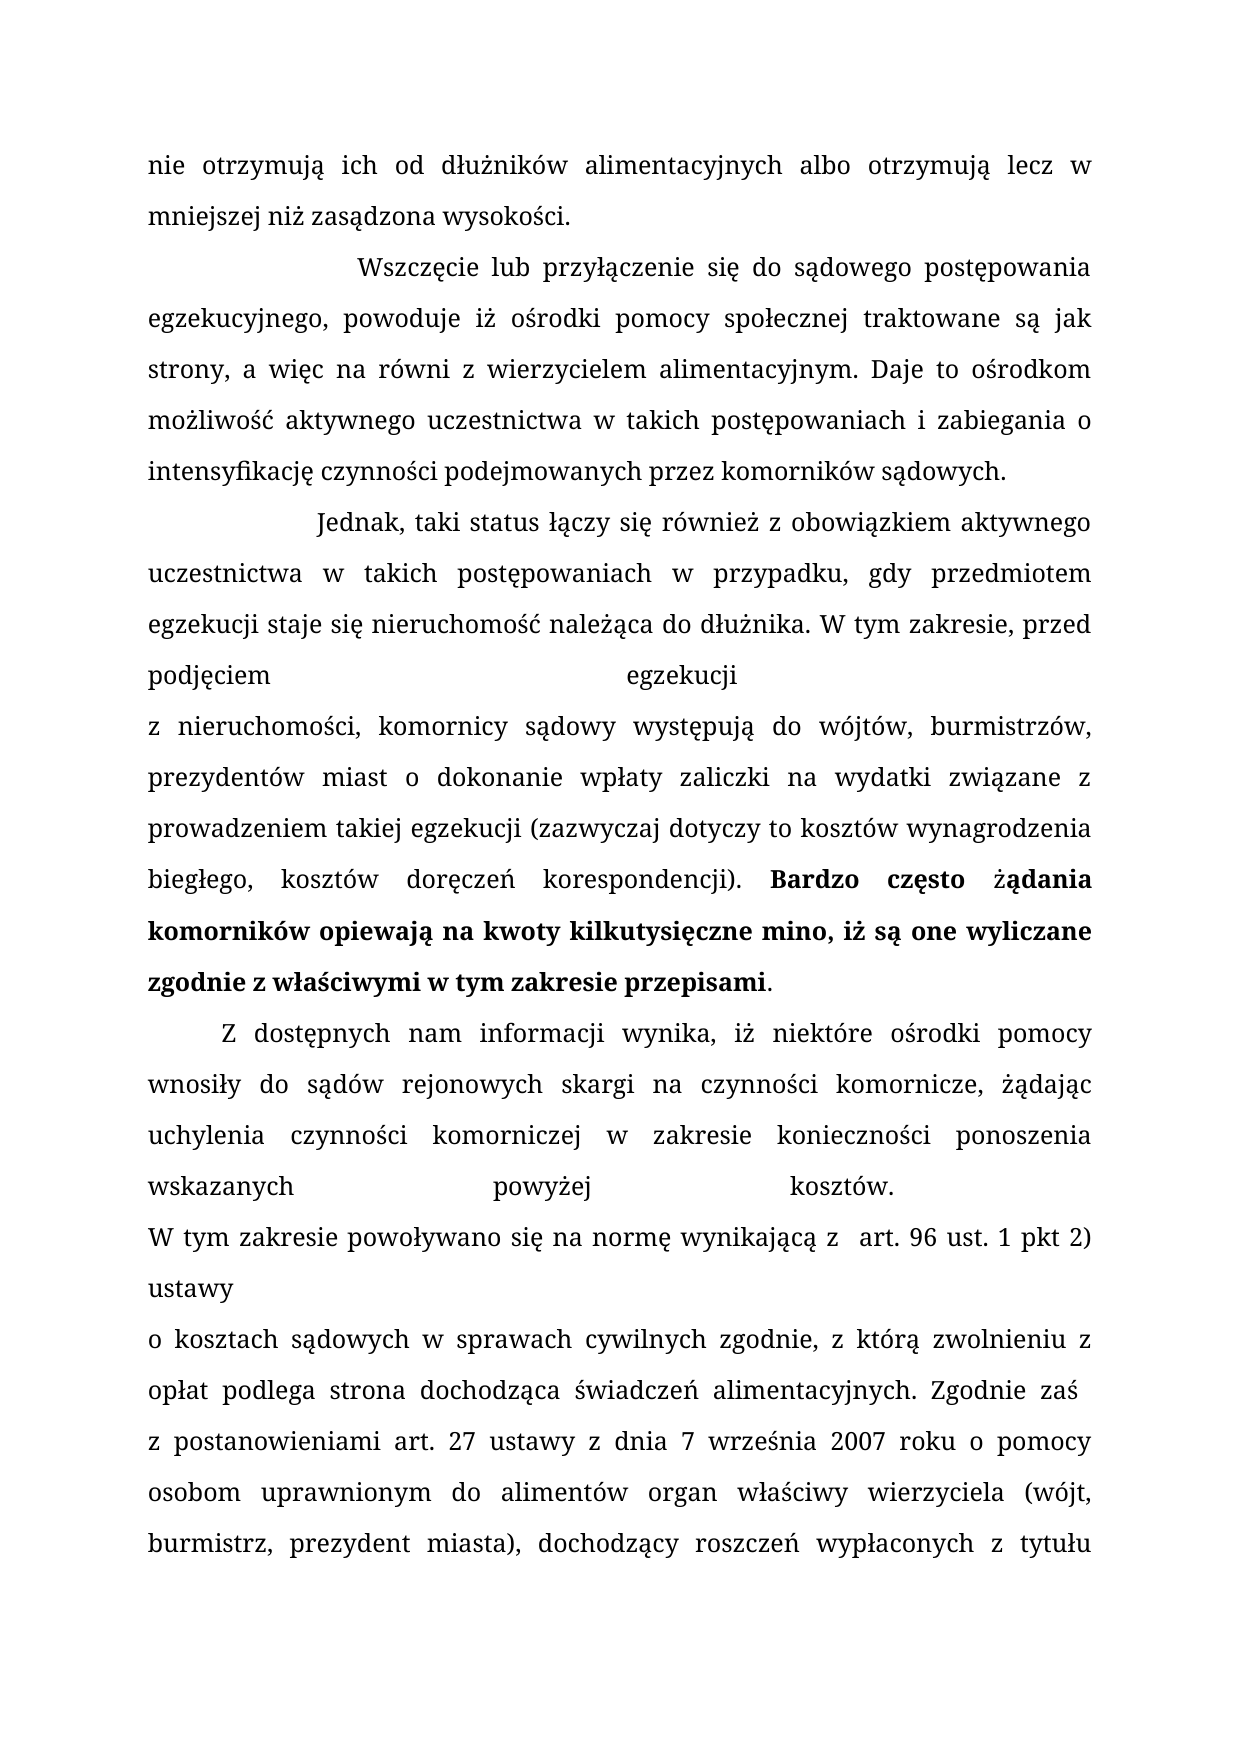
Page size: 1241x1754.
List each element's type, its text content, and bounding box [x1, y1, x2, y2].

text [148, 148, 1093, 233]
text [148, 1015, 1093, 1560]
text Jednak, taki status łączy się również z obowiązkiem aktywnego uczestnictwa w takich postępowaniach w przypadku, gdy przedmiotem egzekucji staje się nieruchomość należąca do dłużnika. W tym zakresie, przed podjęciem egzekucji z nieruchomości, komornicy sądowy występują do wójtów, burmistrzów, prezydentów miast o dokonanie wpłaty zaliczki na wydatki związane z prowadzeniem takiej egzekucji (zazwyczaj dotyczy to kosztów wynagrodzenia biegłego, kosztów doręczeń korespondencji). Bardzo często żądania komorników opiewają na kwoty kilkutysięczne mino, iż są one wyliczane zgodnie z właściwymi w tym zakresie przepisami. [148, 505, 1093, 998]
text Wszczęcie lub przyłączenie się do sądowego postępowania egzekucyjnego, powoduje iż ośrodki pomocy społecznej traktowane są jak strony, a więc na równi z wierzycielem alimentacyjnym. Daje to ośrodkom możliwość aktywnego uczestnictwa w takich postępowaniach i zabiegania o intensyfikację czynności podejmowanych przez komorników sądowych. [148, 250, 1093, 488]
